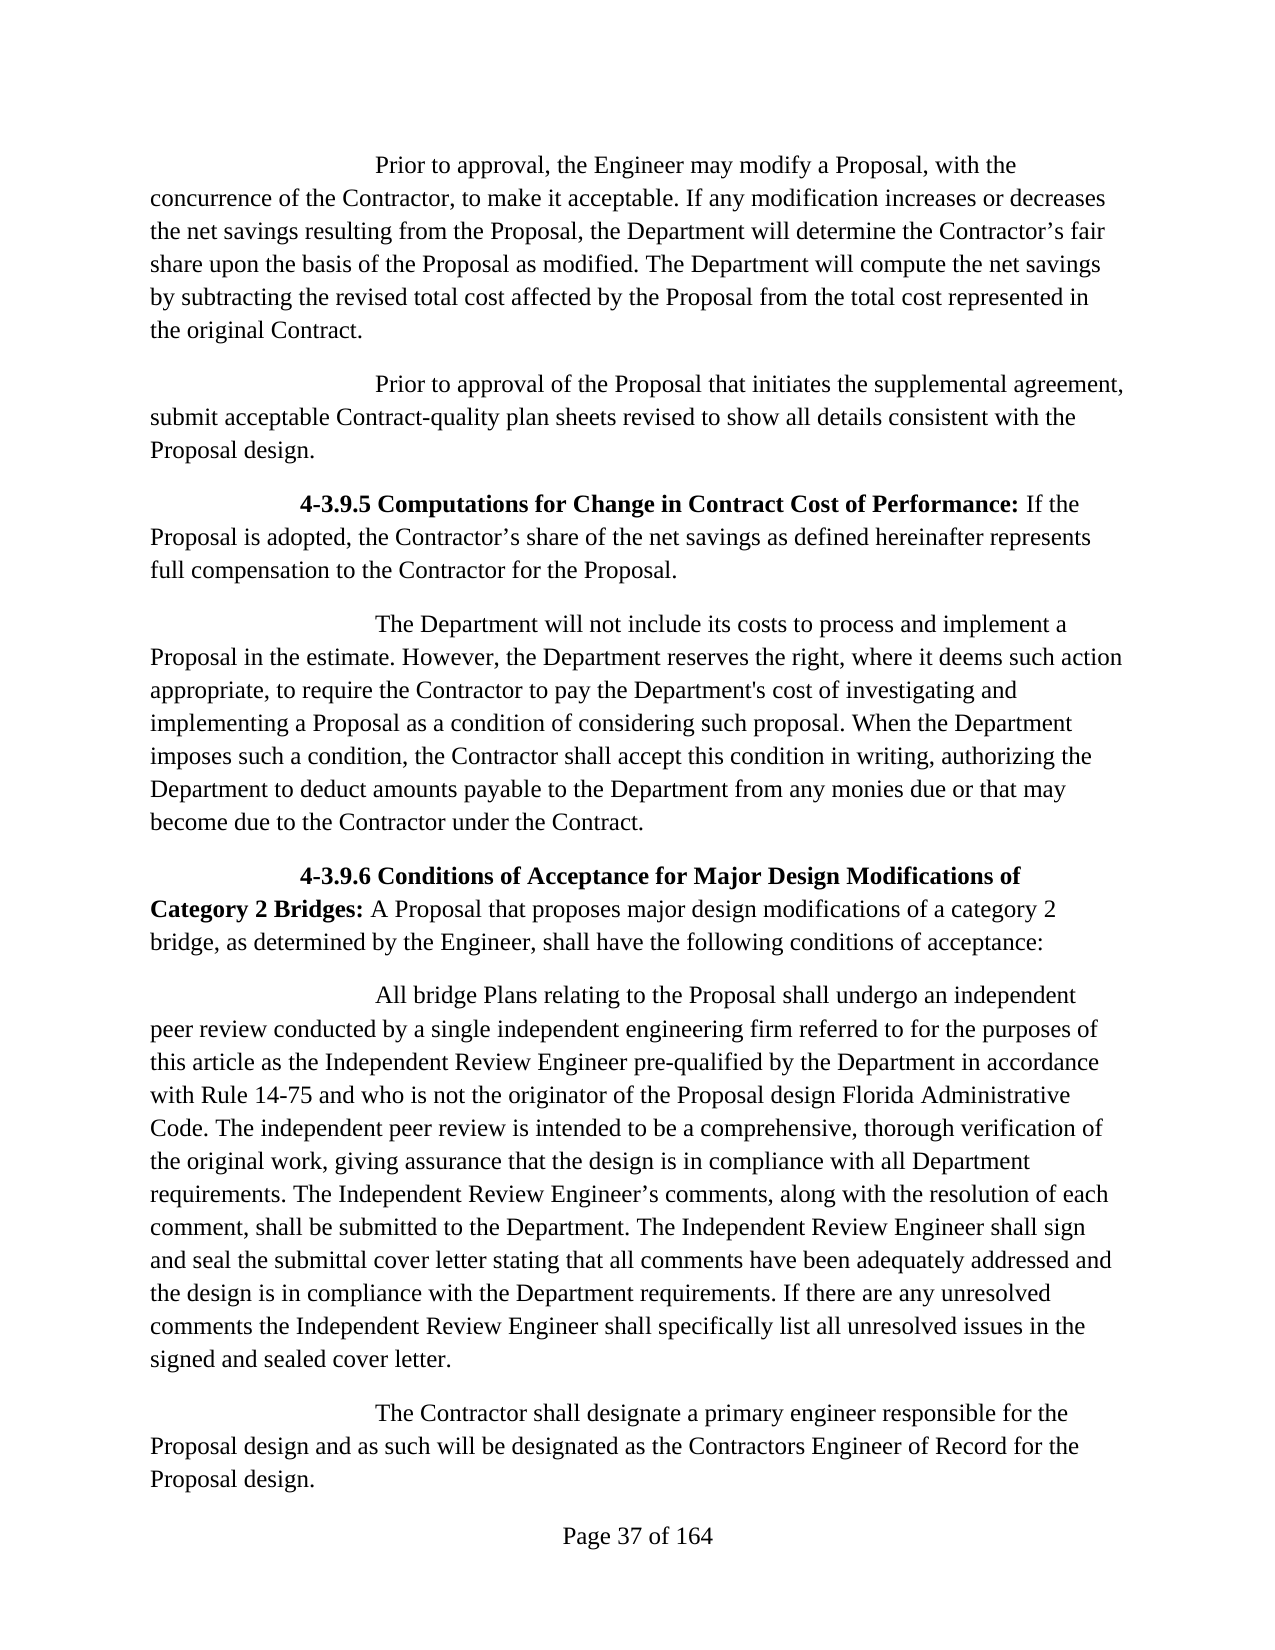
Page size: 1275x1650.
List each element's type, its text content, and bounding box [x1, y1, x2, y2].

text Prior to approval, the Engineer may modify a Proposal, with the concurrence of the Contractor, to make it acceptable. If any modification increases or decreases the net savings resulting from the Proposal, the Department will determine the Contractor’s fair share upon the basis of the Proposal as modified. The Department will compute the net savings by subtracting the revised total cost affected by the Proposal from the total cost represented in the original Contract. [150, 150, 1125, 344]
text 4-3.9.6 Conditions of Acceptance for Major Design Modifications of Category 2 Bridges: A Proposal that proposes major design modifications of a category 2 bridge, as determined by the Engineer, shall have the following conditions of acceptance: [150, 861, 1125, 956]
text All bridge Plans relating to the Proposal shall undergo an independent peer review conducted by a single independent engineering firm referred to for the purposes of this article as the Independent Review Engineer pre-qualified by the Department in accordance with Rule 14-75 and who is not the originator of the Proposal design Florida Administrative Code. The independent peer review is intended to be a comprehensive, thorough verification of the original work, giving assurance that the design is in compliance with all Department requirements. The Independent Review Engineer’s comments, along with the resolution of each comment, shall be submitted to the Department. The Independent Review Engineer shall sign and seal the submittal cover letter stating that all comments have been adequately addressed and the design is in compliance with the Department requirements. If there are any unresolved comments the Independent Review Engineer shall specifically list all unresolved issues in the signed and sealed cover letter. [150, 981, 1125, 1373]
text The Department will not include its costs to process and implement a Proposal in the estimate. However, the Department reserves the right, where it deems such action appropriate, to require the Contractor to pay the Department's cost of investigating and implementing a Proposal as a condition of considering such proposal. When the Department imposes such a condition, the Contractor shall accept this condition in writing, authorizing the Department to deduct amounts payable to the Department from any monies due or that may become due to the Contractor under the Contract. [150, 609, 1125, 836]
text 4-3.9.5 Computations for Change in Contract Cost of Performance: If the Proposal is adopted, the Contractor’s share of the net savings as defined hereinafter represents full compensation to the Contractor for the Proposal. [150, 489, 1125, 584]
text The Contractor shall designate a primary engineer responsible for the Proposal design and as such will be designated as the Contractors Engineer of Record for the Proposal design. [150, 1398, 1125, 1492]
text Prior to approval of the Proposal that initiates the supplemental agreement, submit acceptable Contract-quality plan sheets revised to show all details consistent with the Proposal design. [150, 369, 1125, 464]
